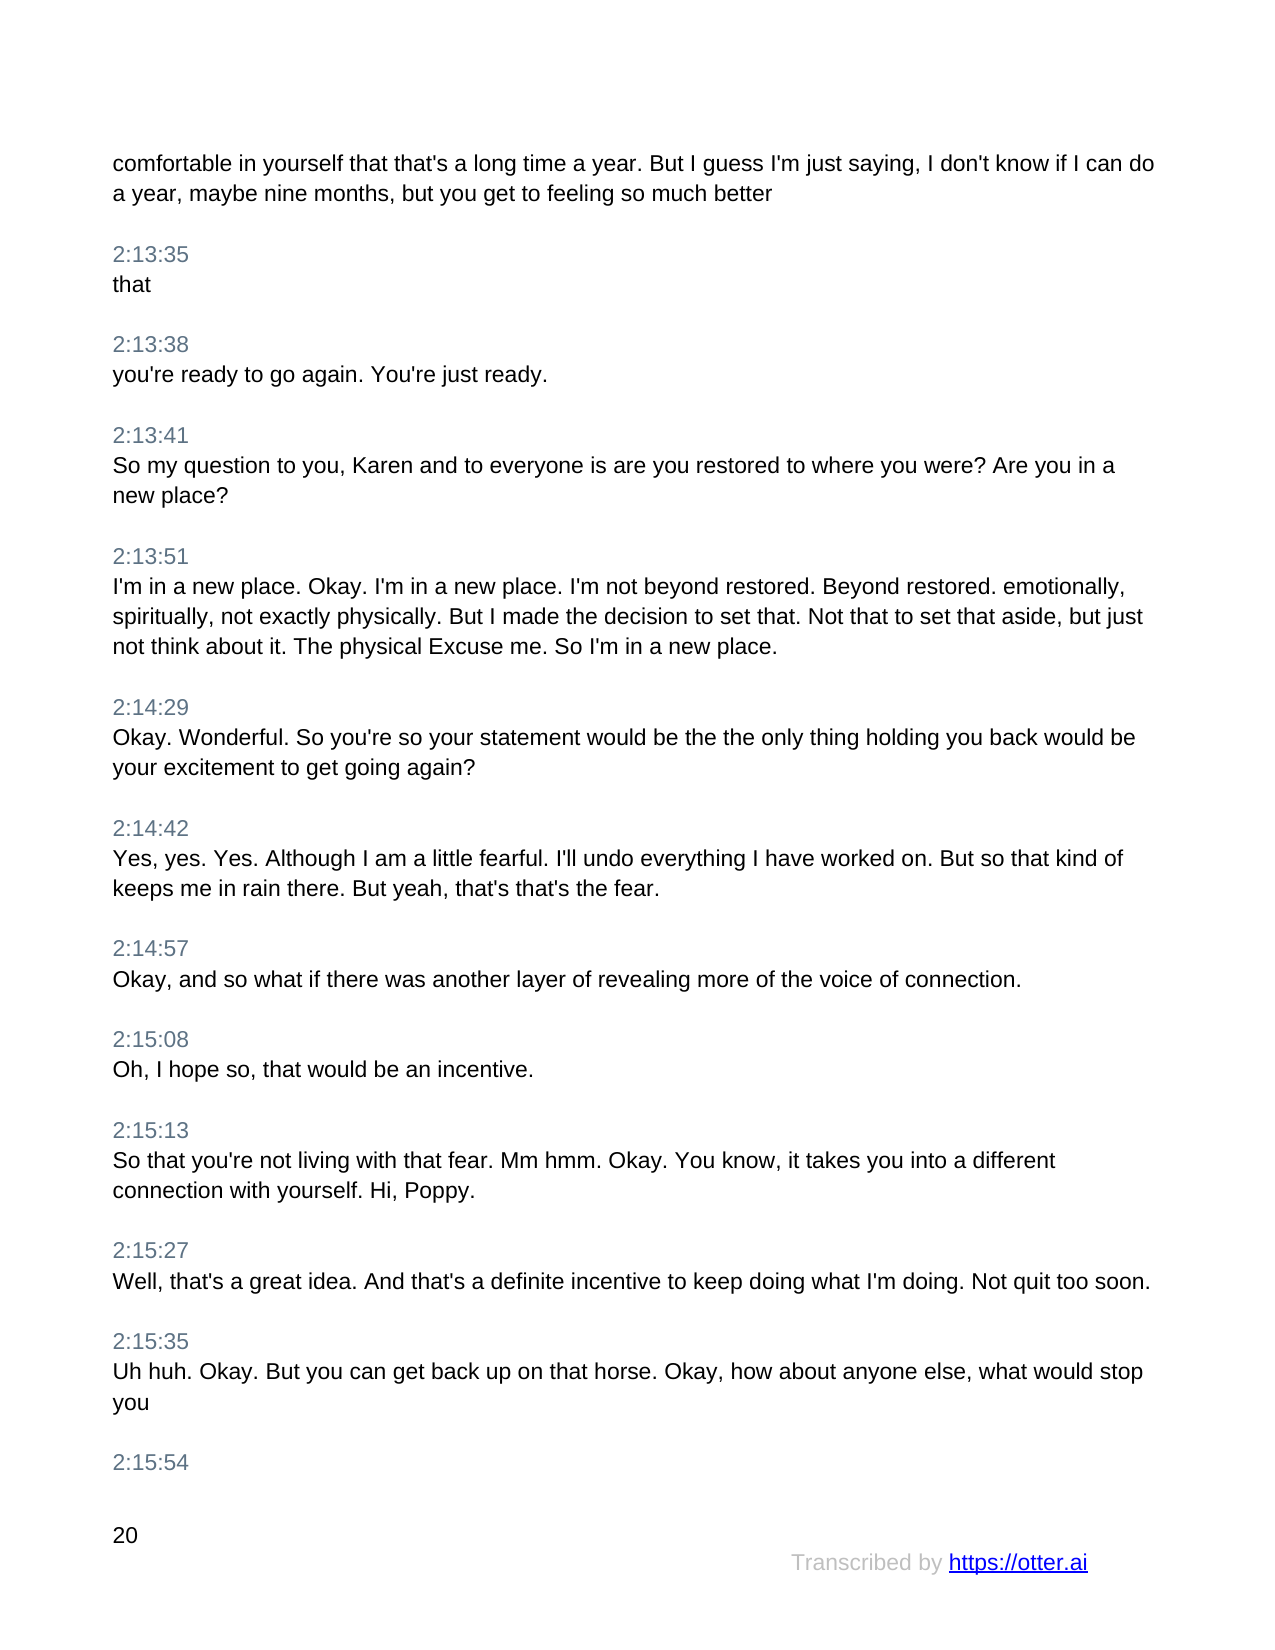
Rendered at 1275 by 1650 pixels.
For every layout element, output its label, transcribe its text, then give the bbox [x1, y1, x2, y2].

text 2:15:54 [112, 1449, 1162, 1475]
text 2:14:29 [112, 694, 1162, 720]
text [112, 150, 1162, 207]
text 2:13:38 [112, 331, 1162, 358]
text Well, that's a great idea. And that's a definite incentive to keep doing what I'm doing. Not quit too soon. [112, 1268, 1162, 1294]
text 2:15:35 [112, 1328, 1162, 1354]
text Yes, yes. Yes. Although I am a little fearful. I'll undo everything I have worked on. But so that kind of keeps me in rain there. But yeah, that's that's the fear. [112, 845, 1162, 901]
text So my question to you, Karen and to everyone is are you restored to where you were? Are you in a new place? [112, 452, 1162, 509]
text 2:13:41 [112, 422, 1162, 448]
text 2:14:57 [112, 935, 1162, 962]
text 2:13:35 [112, 241, 1162, 267]
text 2:15:27 [112, 1237, 1162, 1264]
text Uh huh. Okay. But you can get back up on that horse. Okay, how about anyone else, what would stop you [112, 1358, 1162, 1415]
text 2:15:08 [112, 1026, 1162, 1052]
text 2:14:42 [112, 814, 1162, 841]
text I'm in a new place. Okay. I'm in a new place. I'm not beyond restored. Beyond restored. emotionally, spiritually, not exactly physically. But I made the decision to set that. Not that to set that aside, but just not think about it. The physical Excuse me. So I'm in a new place. [112, 573, 1162, 660]
text 2:13:51 [112, 543, 1162, 569]
text Okay, and so what if there was another layer of revealing more of the voice of connection. [112, 966, 1162, 992]
text Okay. Wonderful. So you're so your statement would be the the only thing holding you back would be your excitement to get going again? [112, 724, 1162, 781]
text you're ready to go again. You're just ready. [112, 361, 1162, 388]
text that [112, 271, 1162, 297]
text Oh, I hope so, that would be an incentive. [112, 1056, 1162, 1083]
text So that you're not living with that fear. Mm hmm. Okay. You know, it takes you into a different connection with yourself. Hi, Poppy. [112, 1147, 1162, 1203]
text 2:15:13 [112, 1117, 1162, 1143]
